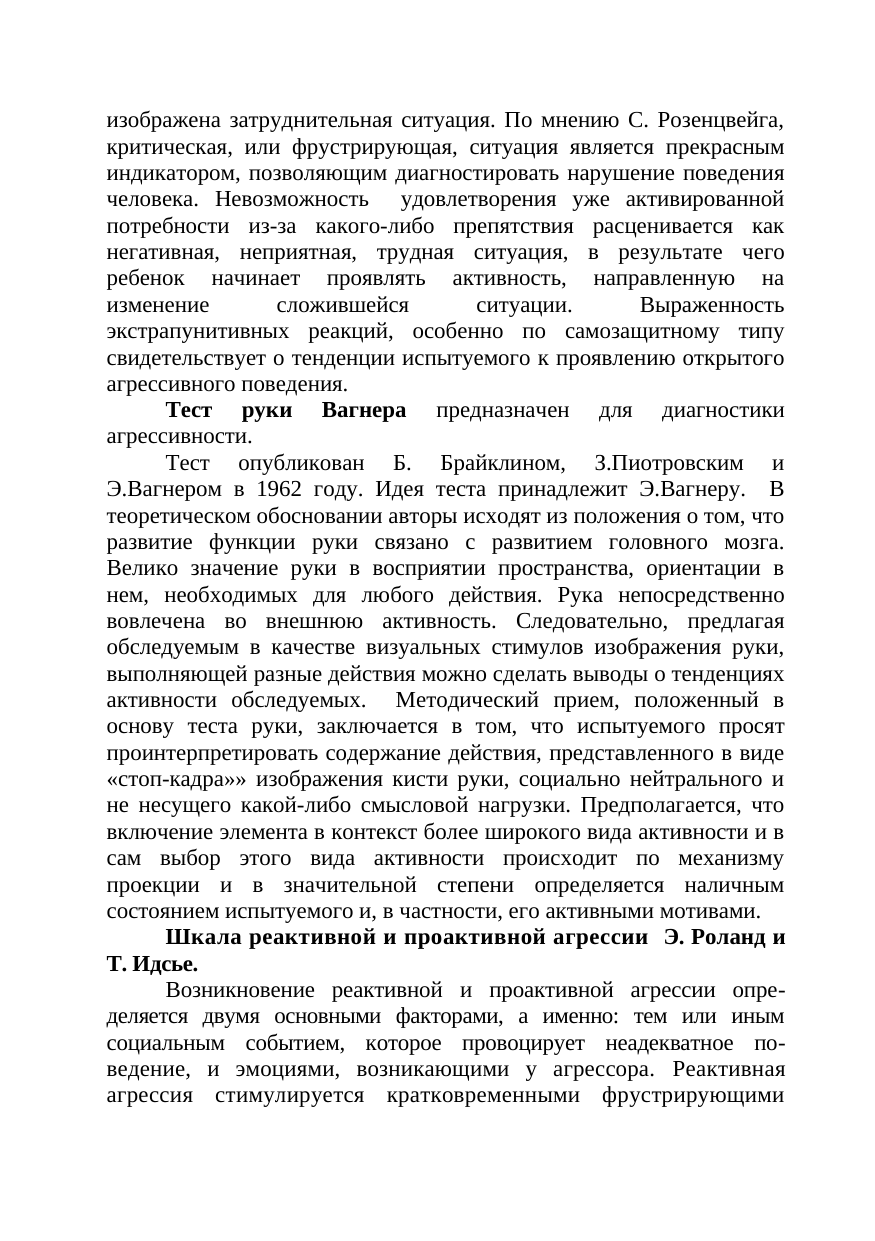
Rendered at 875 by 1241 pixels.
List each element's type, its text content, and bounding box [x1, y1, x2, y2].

text Шкала реактивной и проактивной агрессии Э. Роланд и Т. Идсье. [106, 923, 785, 976]
text Тест руки Вагнера предназначен для диагностики агрессивности. [106, 396, 785, 449]
text Тест опубликован Б. Брайклином, З.Пиотровским и Э.Вагнером в 1962 году. Идея теста принадлежит Э.Вагнеру. В теоретическом обосновании авторы исходят из положения о том, что развитие функции руки связано с развитием головного мозга. Велико значение руки в восприятии пространства, ориентации в нем, необходимых для любого действия. Рука непосредственно вовлечена во внешнюю активность. Следовательно, предлагая обследуемым в качестве визуальных стимулов изображения руки, выполняющей разные действия можно сделать выводы о тенденциях активности обследуемых. Методический прием, положенный в основу теста руки, заключается в том, что испытуемого просят проинтерпретировать содержание действия, представленного в виде «стоп-кадра»» изображения кисти руки, социально нейтрального и не несущего какой-либо смысловой нагрузки. Предполагается, что включение элемента в контекст более широкого вида активности и в сам выбор этого вида активности происходит по механизму проекции и в значительной степени определяется наличным состоянием испытуемого и, в частности, его активными мотивами. [106, 449, 785, 923]
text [106, 106, 785, 396]
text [106, 976, 785, 1108]
